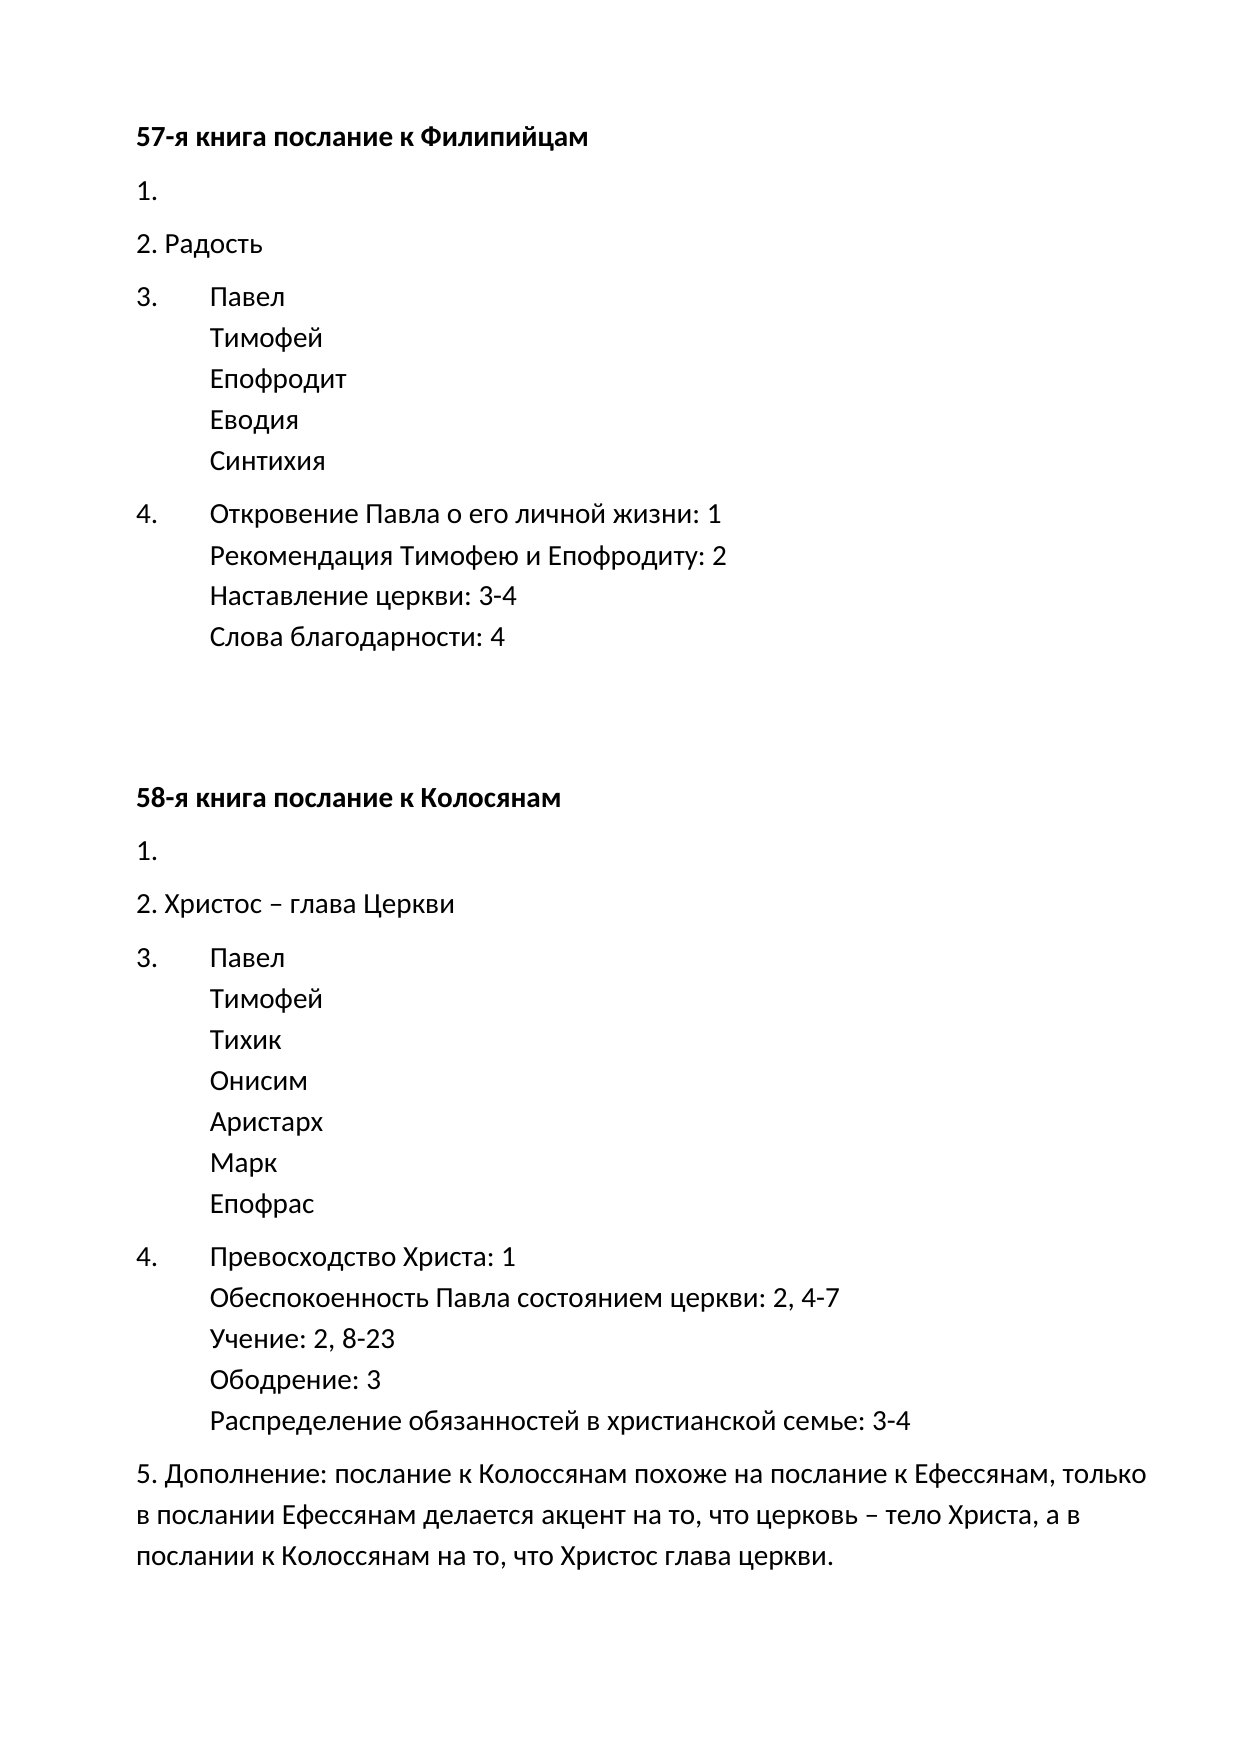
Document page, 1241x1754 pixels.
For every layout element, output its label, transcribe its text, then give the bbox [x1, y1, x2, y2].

text Наставление церкви: 3-4 [136, 577, 1152, 613]
text 4. Откровение Павла о его личной жизни: 1 [136, 496, 1152, 531]
text 2. Христос – глава Церкви [136, 886, 1152, 921]
text Епофрас [136, 1185, 1152, 1220]
text Тимофей [136, 319, 1152, 355]
text Еводия [136, 401, 1152, 437]
text Аристарх [136, 1103, 1152, 1138]
text Рекомендация Тимофею и Епофродиту: 2 [136, 537, 1152, 572]
text 1. [136, 832, 1152, 868]
text Тихик [136, 1021, 1152, 1057]
text 3. Павел [136, 939, 1152, 975]
text Учение: 2, 8-23 [136, 1320, 1152, 1356]
text Синтихия [136, 442, 1152, 478]
text Ободрение: 3 [136, 1361, 1152, 1397]
text 57-я книга послание к Филипийцам [136, 118, 1152, 154]
text 4. Превосходство Христа: 1 [136, 1238, 1152, 1274]
text 5. Дополнение: послание к Колоссянам похоже на послание к Ефессянам, только в послании Ефессянам делается акцент на то, что церковь – тело Христа, а в послании к Колоссянам на то, что Христос глава церкви. [136, 1455, 1152, 1573]
text Слова благодарности: 4 [136, 618, 1152, 654]
text 2. Радость [136, 225, 1152, 261]
text 58-я книга послание к Колосянам [136, 779, 1152, 814]
text Марк [136, 1144, 1152, 1179]
text Онисим [136, 1062, 1152, 1097]
text Распределение обязанностей в христианской семье: 3-4 [136, 1402, 1152, 1437]
text 1. [136, 172, 1152, 207]
text Епофродит [136, 360, 1152, 396]
text Тимофей [136, 980, 1152, 1016]
text Обеспокоенность Павла состоянием церкви: 2, 4-7 [136, 1279, 1152, 1315]
text 3. Павел [136, 278, 1152, 314]
